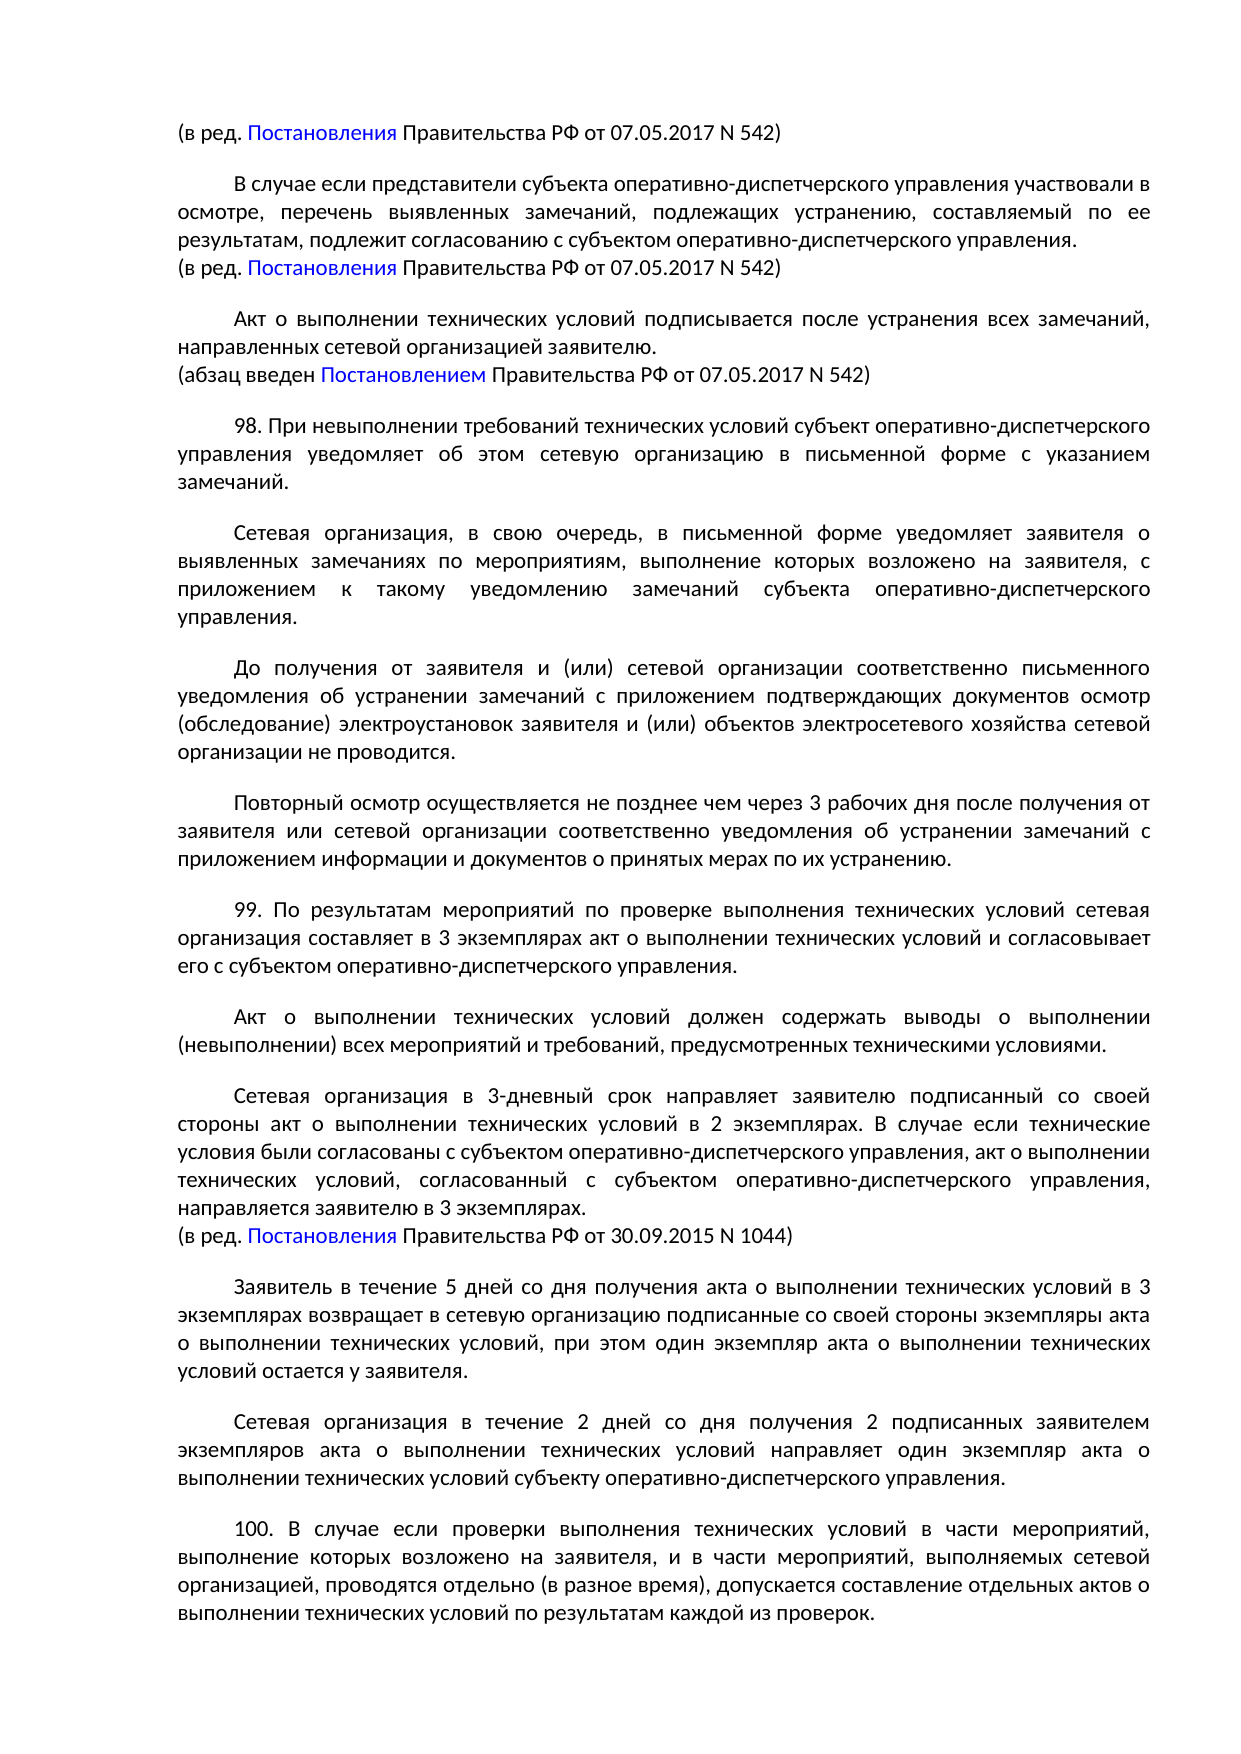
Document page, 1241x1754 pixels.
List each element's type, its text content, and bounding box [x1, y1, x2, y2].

text 99. По результатам мероприятий по проверке выполнения технических условий сетевая организация составляет в 3 экземплярах акт о выполнении технических условий и согласовывает его с субъектом оперативно-диспетчерского управления. [177, 895, 1152, 979]
text Повторный осмотр осуществляется не позднее чем через 3 рабочих дня после получения от заявителя или сетевой организации соответственно уведомления об устранении замечаний с приложением информации и документов о принятых мерах по их устранению. [177, 788, 1152, 872]
text Акт о выполнении технических условий должен содержать выводы о выполнении (невыполнении) всех мероприятий и требований, предусмотренных техническими условиями. [177, 1002, 1152, 1058]
text Акт о выполнении технических условий подписывается после устранения всех замечаний, направленных сетевой организацией заявителю. [177, 304, 1152, 360]
text Сетевая организация, в свою очередь, в письменной форме уведомляет заявителя о выявленных замечаниях по мероприятиям, выполнение которых возложено на заявителя, с приложением к такому уведомлению замечаний субъекта оперативно-диспетчерского управления. [177, 518, 1152, 630]
text Сетевая организация в течение 2 дней со дня получения 2 подписанных заявителем экземпляров акта о выполнении технических условий направляет один экземпляр акта о выполнении технических условий субъекту оперативно-диспетчерского управления. [177, 1407, 1152, 1491]
text В случае если представители субъекта оперативно-диспетчерского управления участвовали в осмотре, перечень выявленных замечаний, подлежащих устранению, составляемый по ее результатам, подлежит согласованию с субъектом оперативно-диспетчерского управления. [177, 169, 1152, 253]
text (в ред. Постановления Правительства РФ от 07.05.2017 N 542) [177, 118, 1152, 146]
text Заявитель в течение 5 дней со дня получения акта о выполнении технических условий в 3 экземплярах возвращает в сетевую организацию подписанные со своей стороны экземпляры акта о выполнении технических условий, при этом один экземпляр акта о выполнении технических условий остается у заявителя. [177, 1272, 1152, 1384]
text 100. В случае если проверки выполнения технических условий в части мероприятий, выполнение которых возложено на заявителя, и в части мероприятий, выполняемых сетевой организацией, проводятся отдельно (в разное время), допускается составление отдельных актов о выполнении технических условий по результатам каждой из проверок. [177, 1514, 1152, 1626]
text Сетевая организация в 3-дневный срок направляет заявителю подписанный со своей стороны акт о выполнении технических условий в 2 экземплярах. В случае если технические условия были согласованы с субъектом оперативно-диспетчерского управления, акт о выполнении технических условий, согласованный с субъектом оперативно-диспетчерского управления, направляется заявителю в 3 экземплярах. [177, 1081, 1152, 1221]
text 98. При невыполнении требований технических условий субъект оперативно-диспетчерского управления уведомляет об этом сетевую организацию в письменной форме с указанием замечаний. [177, 411, 1152, 495]
text (в ред. Постановления Правительства РФ от 07.05.2017 N 542) [177, 253, 1152, 281]
text (абзац введен Постановлением Правительства РФ от 07.05.2017 N 542) [177, 360, 1152, 388]
text (в ред. Постановления Правительства РФ от 30.09.2015 N 1044) [177, 1221, 1152, 1249]
text До получения от заявителя и (или) сетевой организации соответственно письменного уведомления об устранении замечаний с приложением подтверждающих документов осмотр (обследование) электроустановок заявителя и (или) объектов электросетевого хозяйства сетевой организации не проводится. [177, 653, 1152, 765]
